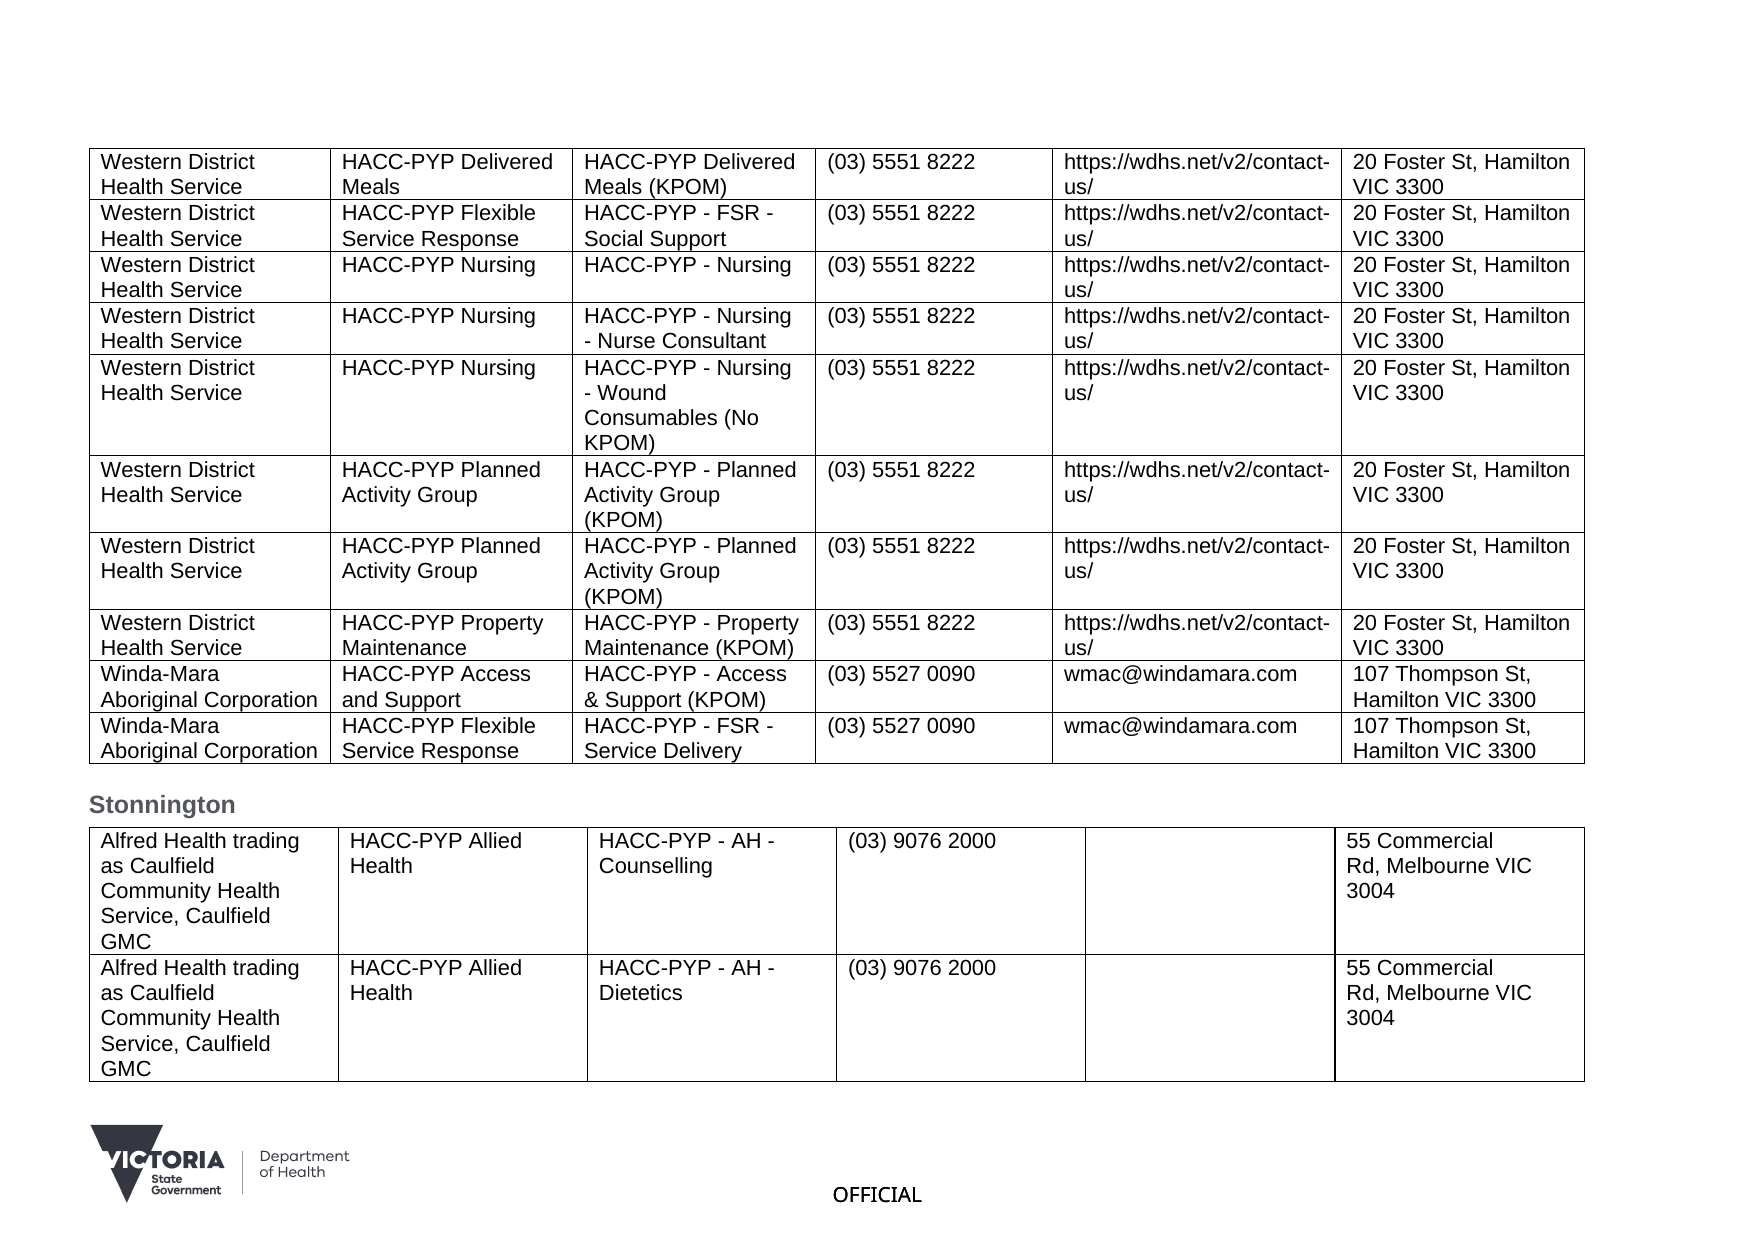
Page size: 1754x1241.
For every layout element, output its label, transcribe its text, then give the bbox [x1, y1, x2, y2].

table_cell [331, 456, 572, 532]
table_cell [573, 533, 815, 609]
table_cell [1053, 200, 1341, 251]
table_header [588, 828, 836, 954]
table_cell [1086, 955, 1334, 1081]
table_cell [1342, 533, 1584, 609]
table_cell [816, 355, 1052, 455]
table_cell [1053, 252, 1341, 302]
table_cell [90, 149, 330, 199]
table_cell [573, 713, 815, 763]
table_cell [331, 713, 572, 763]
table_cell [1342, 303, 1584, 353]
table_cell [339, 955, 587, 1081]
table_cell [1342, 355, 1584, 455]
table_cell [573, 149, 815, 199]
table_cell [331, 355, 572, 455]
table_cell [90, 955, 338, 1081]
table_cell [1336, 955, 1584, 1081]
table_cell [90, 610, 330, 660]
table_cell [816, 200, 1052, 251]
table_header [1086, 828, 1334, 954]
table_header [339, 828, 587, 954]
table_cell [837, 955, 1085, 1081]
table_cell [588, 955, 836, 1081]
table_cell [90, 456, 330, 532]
picture [0, 1092, 1754, 1241]
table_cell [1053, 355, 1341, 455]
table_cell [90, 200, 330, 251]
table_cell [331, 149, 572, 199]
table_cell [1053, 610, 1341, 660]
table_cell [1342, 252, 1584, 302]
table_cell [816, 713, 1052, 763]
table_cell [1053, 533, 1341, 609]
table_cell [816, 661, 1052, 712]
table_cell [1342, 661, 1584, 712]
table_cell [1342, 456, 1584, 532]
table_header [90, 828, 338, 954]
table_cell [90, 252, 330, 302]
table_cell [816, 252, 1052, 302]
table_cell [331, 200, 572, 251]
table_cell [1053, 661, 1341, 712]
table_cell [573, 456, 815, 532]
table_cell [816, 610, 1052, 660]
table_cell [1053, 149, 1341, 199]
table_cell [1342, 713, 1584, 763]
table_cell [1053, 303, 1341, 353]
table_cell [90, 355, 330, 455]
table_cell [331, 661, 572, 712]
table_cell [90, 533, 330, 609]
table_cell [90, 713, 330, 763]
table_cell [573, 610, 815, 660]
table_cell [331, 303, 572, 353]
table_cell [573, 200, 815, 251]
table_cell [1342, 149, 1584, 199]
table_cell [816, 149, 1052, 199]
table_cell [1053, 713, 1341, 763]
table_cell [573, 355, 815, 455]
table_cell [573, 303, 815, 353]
subtitle Stonnington [89, 789, 1665, 818]
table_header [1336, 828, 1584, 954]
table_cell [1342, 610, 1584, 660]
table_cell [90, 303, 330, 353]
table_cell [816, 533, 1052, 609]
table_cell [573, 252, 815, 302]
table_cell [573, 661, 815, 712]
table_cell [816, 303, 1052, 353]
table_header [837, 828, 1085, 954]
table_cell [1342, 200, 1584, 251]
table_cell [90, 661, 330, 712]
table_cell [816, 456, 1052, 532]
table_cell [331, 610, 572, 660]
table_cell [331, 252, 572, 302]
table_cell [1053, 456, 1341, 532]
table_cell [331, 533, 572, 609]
